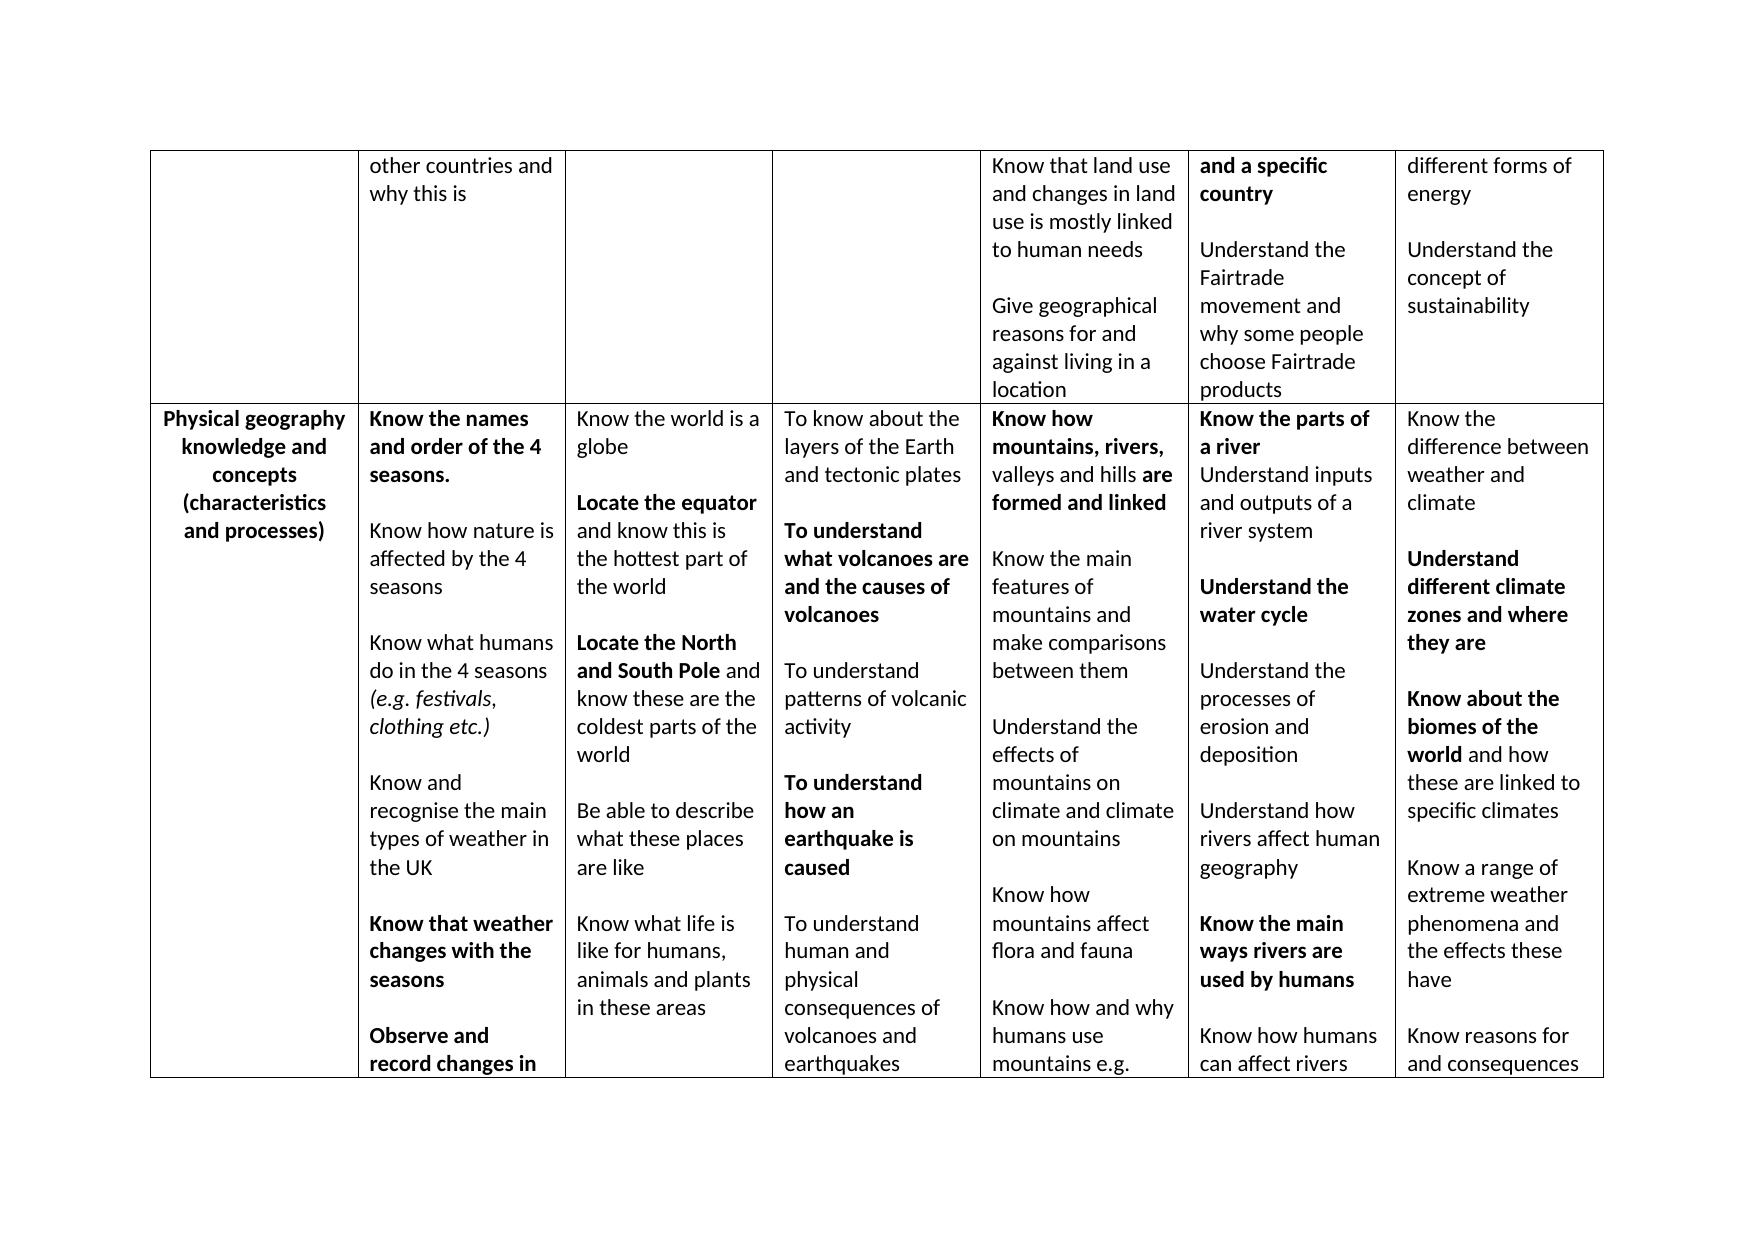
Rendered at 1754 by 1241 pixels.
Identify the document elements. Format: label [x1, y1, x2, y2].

table_cell [566, 151, 772, 403]
table_cell [151, 151, 358, 403]
table_cell [1189, 151, 1395, 403]
table_cell [981, 404, 1188, 1077]
table_cell [981, 151, 1188, 403]
table_cell [773, 151, 980, 403]
table_cell [359, 151, 565, 403]
table_cell [1396, 404, 1603, 1077]
table_cell [1396, 151, 1603, 403]
table_cell [566, 404, 772, 1077]
table_cell [359, 404, 565, 1077]
table_cell [1189, 404, 1395, 1077]
table_cell [151, 404, 358, 1077]
table_cell [773, 404, 980, 1077]
